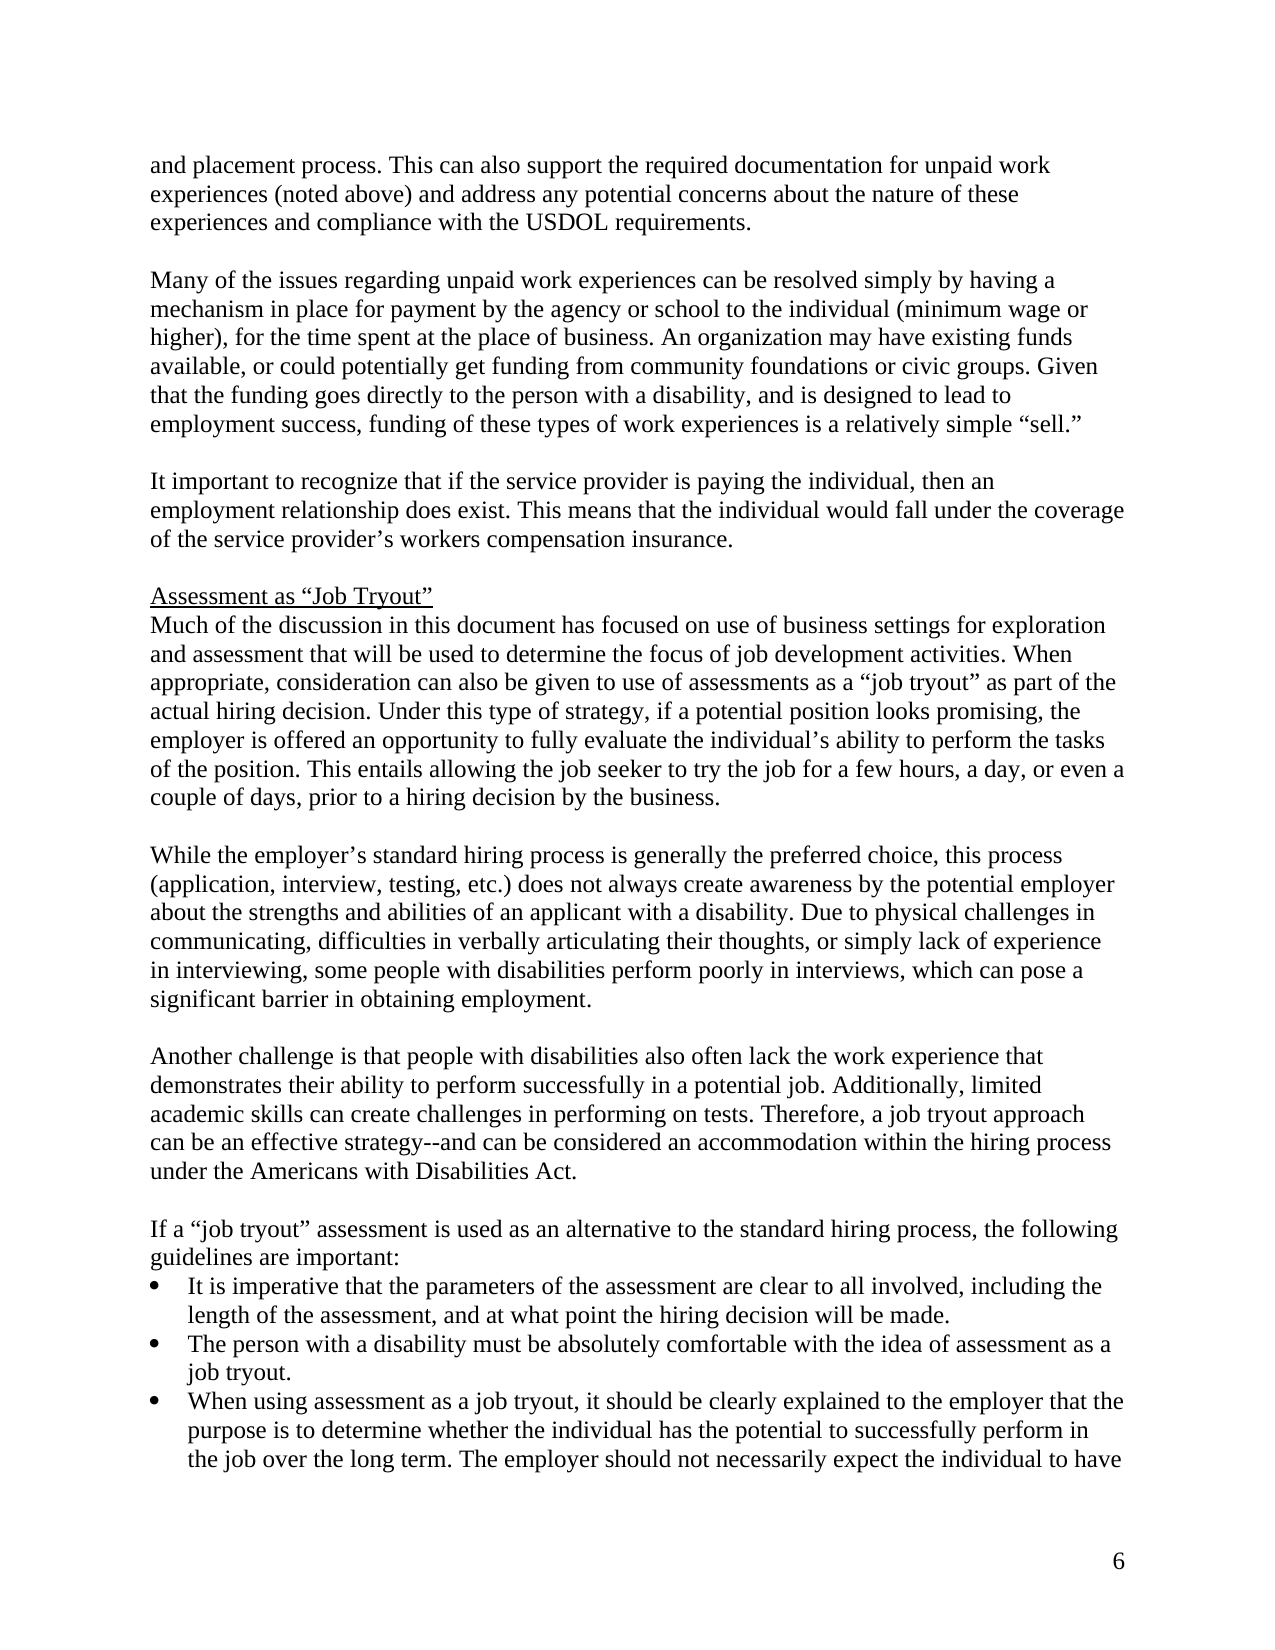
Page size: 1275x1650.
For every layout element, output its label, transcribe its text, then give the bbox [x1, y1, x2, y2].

list If a “job tryout” assessment is used as an alternative to the standard hiring process, the following guidelines are important: [150, 1214, 1125, 1271]
list It is imperative that the parameters of the assessment are clear to all involved, including the length of the assessment, and at what point the hiring decision will be made. [150, 1271, 1125, 1329]
list While the employer’s standard hiring process is generally the preferred choice, this process (application, interview, testing, etc.) does not always create awareness by the potential employer about the strengths and abilities of an applicant with a disability. Due to physical challenges in communicating, difficulties in verbally articulating their thoughts, or simply lack of experience in interviewing, some people with disabilities perform poorly in interviews, which can pose a significant barrier in obtaining employment. [150, 840, 1125, 1012]
text Many of the issues regarding unpaid work experiences can be resolved simply by having a mechanism in place for payment by the agency or school to the individual (minimum wage or higher), for the time spent at the place of business. An organization may have existing funds available, or could potentially get funding from community foundations or civic groups. Given that the funding goes directly to the person with a disability, and is designed to lead to employment success, funding of these types of work experiences is a relatively simple “sell.” [150, 265, 1125, 437]
list Much of the discussion in this document has focused on use of business settings for exploration and assessment that will be used to determine the focus of job development activities. When appropriate, consideration can also be given to use of assessments as a “job tryout” as part of the actual hiring decision. Under this type of strategy, if a potential position looks promising, the employer is offered an opportunity to fully evaluate the individual’s ability to perform the tasks of the position. This entails allowing the job seeker to try the job for a few hours, a day, or even a couple of days, prior to a hiring decision by the business. [150, 610, 1125, 811]
text It important to recognize that if the service provider is paying the individual, then an employment relationship does exist. This means that the individual would fall under the coverage of the service provider’s workers compensation insurance. [150, 466, 1125, 552]
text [150, 150, 1125, 236]
list Another challenge is that people with disabilities also often lack the work experience that demonstrates their ability to perform successfully in a potential job. Additionally, limited academic skills can create challenges in performing on tests. Therefore, a job tryout approach can be an effective strategy--and can be considered an accommodation within the hiring process under the Americans with Disabilities Act. [150, 1041, 1125, 1185]
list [150, 1386, 1125, 1472]
list The person with a disability must be absolutely comfortable with the idea of assessment as a job tryout. [150, 1329, 1125, 1386]
list Assessment as “Job Tryout” [150, 581, 1125, 610]
